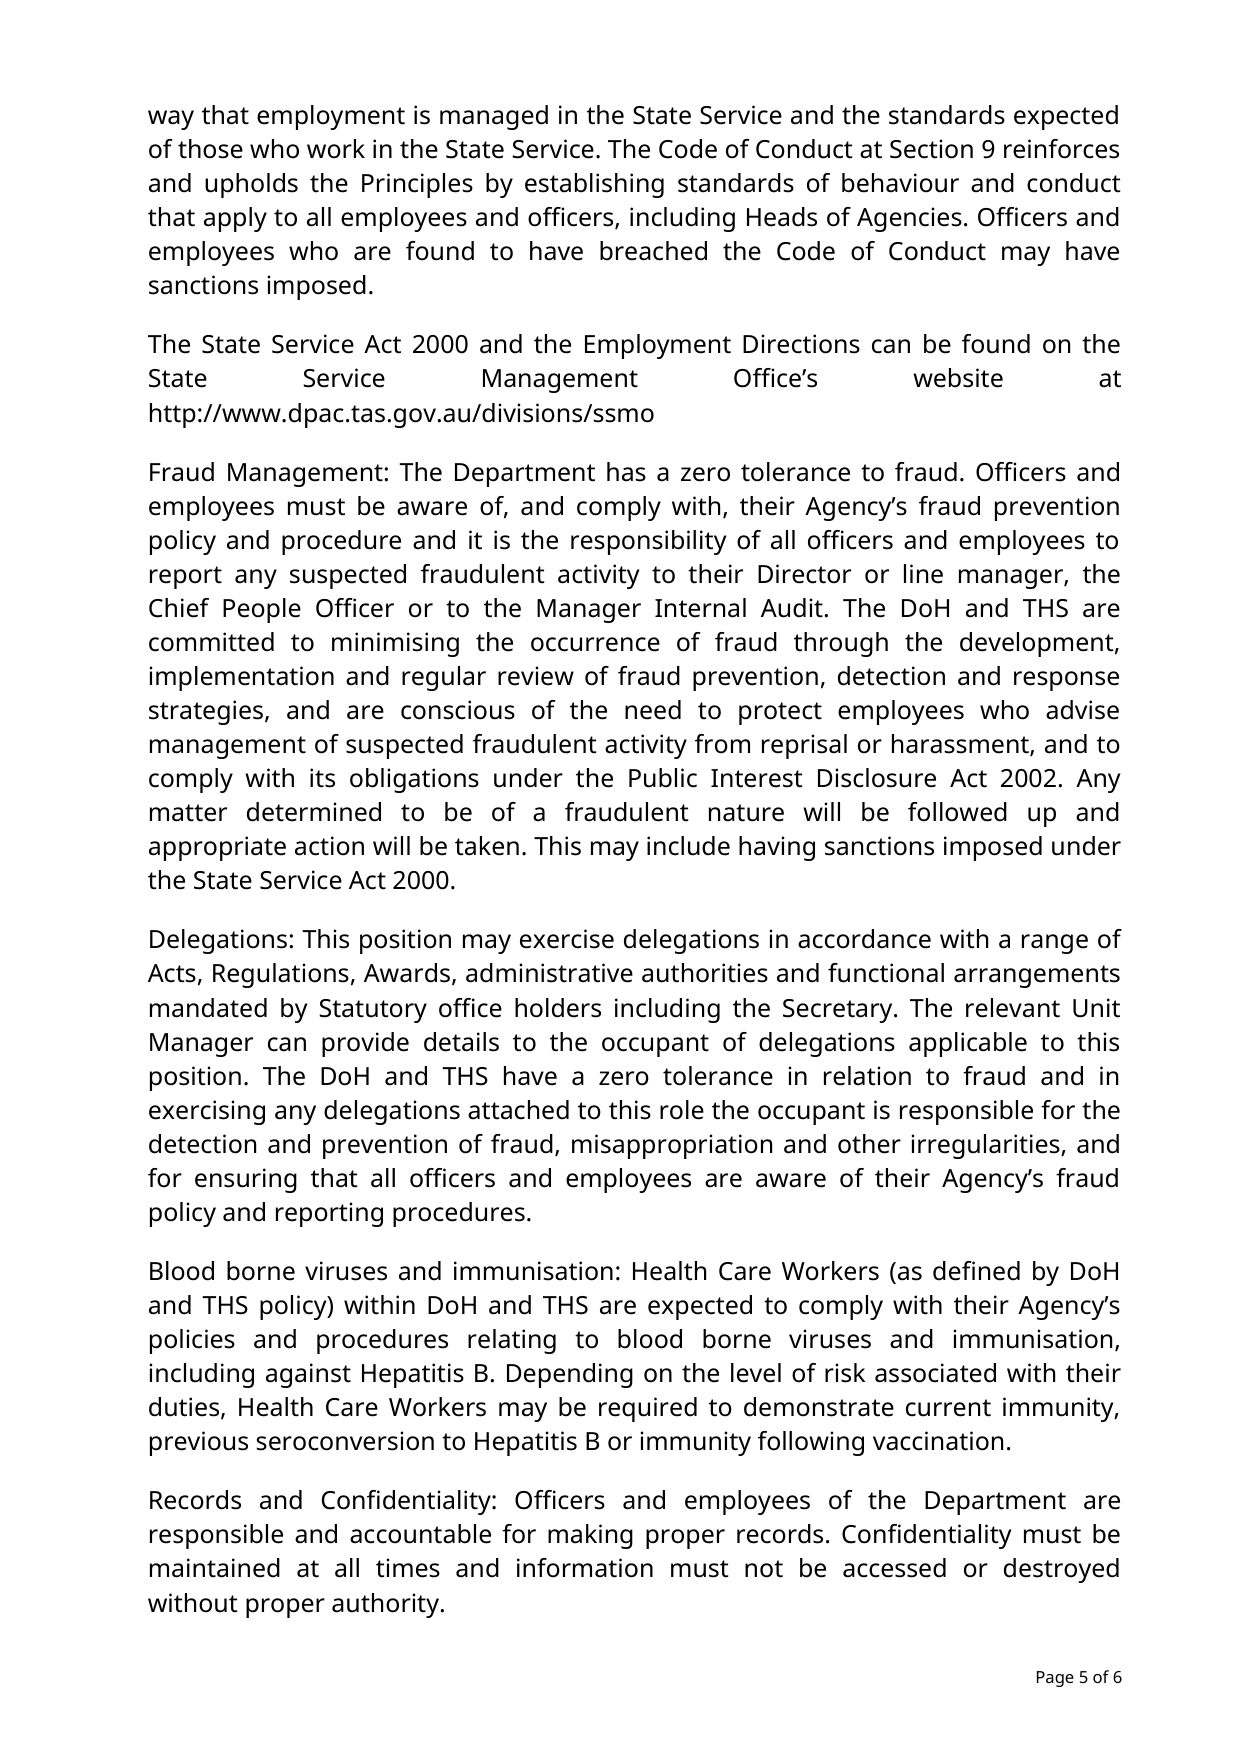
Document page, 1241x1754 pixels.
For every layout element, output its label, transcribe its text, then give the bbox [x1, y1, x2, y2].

text Fraud Management: The Department has a zero tolerance to fraud. Officers and employees must be aware of, and comply with, their Agency’s fraud prevention policy and procedure and it is the responsibility of all officers and employees to report any suspected fraudulent activity to their Director or line manager, the Chief People Officer or to the Manager Internal Audit. The DoH and THS are committed to minimising the occurrence of fraud through the development, implementation and regular review of fraud prevention, detection and response strategies, and are conscious of the need to protect employees who advise management of suspected fraudulent activity from reprisal or harassment, and to comply with its obligations under the Public Interest Disclosure Act 2002. Any matter determined to be of a fraudulent nature will be followed up and appropriate action will be taken. This may include having sanctions imposed under the State Service Act 2000. [148, 454, 1122, 897]
text Records and Confidentiality: Officers and employees of the Department are responsible and accountable for making proper records. Confidentiality must be maintained at all times and information must not be accessed or destroyed without proper authority. [148, 1483, 1122, 1619]
text Delegations: This position may exercise delegations in accordance with a range of Acts, Regulations, Awards, administrative authorities and functional arrangements mandated by Statutory office holders including the Secretary. The relevant Unit Manager can provide details to the occupant of delegations applicable to this position. The DoH and THS have a zero tolerance in relation to fraud and in exercising any delegations attached to this role the occupant is responsible for the detection and prevention of fraud, misappropriation and other irregularities, and for ensuring that all officers and employees are aware of their Agency’s fraud policy and reporting procedures. [148, 922, 1122, 1229]
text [148, 98, 1122, 302]
text The State Service Act 2000 and the Employment Directions can be found on the State Service Management Office’s website at http://www.dpac.tas.gov.au/divisions/ssmo [148, 327, 1122, 429]
text Blood borne viruses and immunisation: Health Care Workers (as defined by DoH and THS policy) within DoH and THS are expected to comply with their Agency’s policies and procedures relating to blood borne viruses and immunisation, including against Hepatitis B. Depending on the level of risk associated with their duties, Health Care Workers may be required to demonstrate current immunity, previous seroconversion to Hepatitis B or immunity following vaccination. [148, 1254, 1122, 1458]
